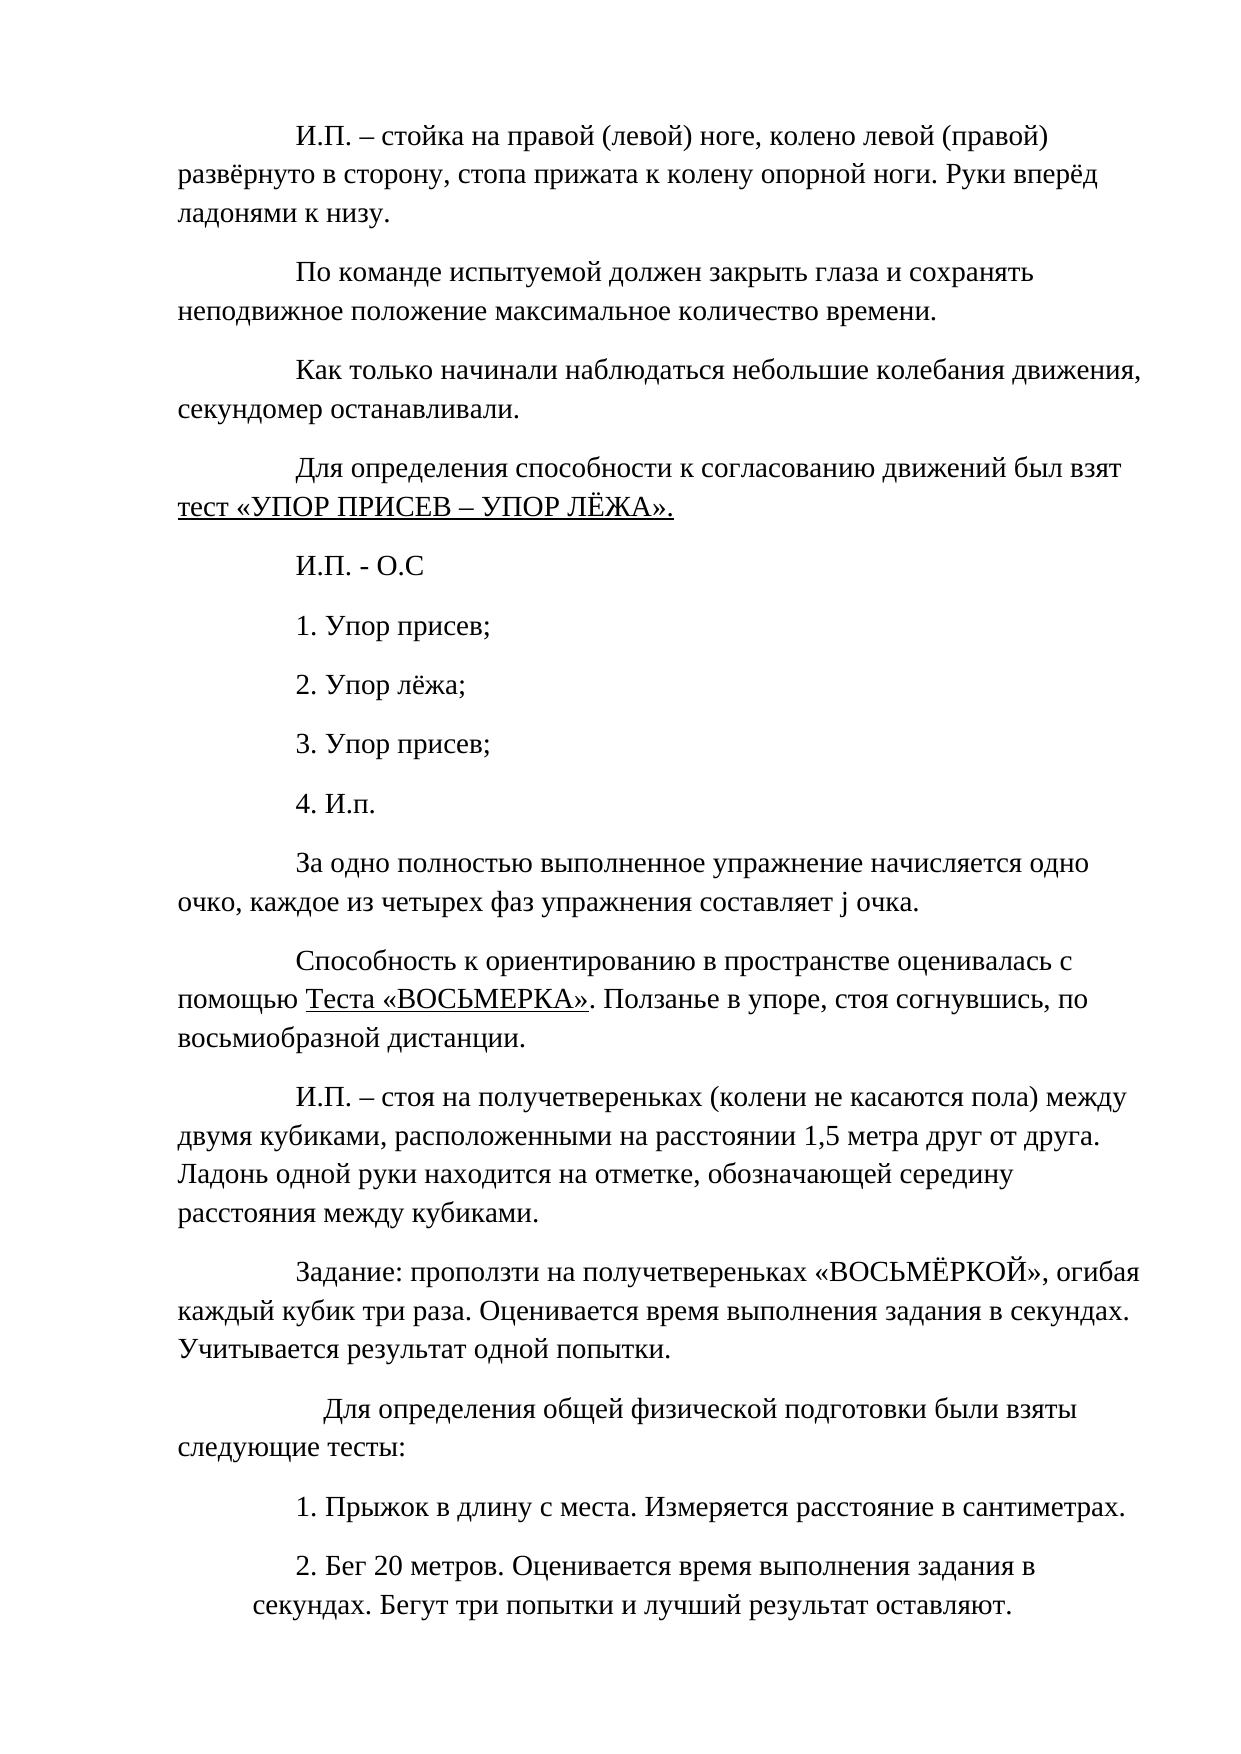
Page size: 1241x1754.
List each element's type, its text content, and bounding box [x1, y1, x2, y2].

list Бег 20 метров. Оценивается время выполнения задания в секундах. Бегут три попытки и лучший результат оставляют. [252, 1548, 1152, 1620]
text По команде испытуемой должен закрыть глаза и сохранять неподвижное положение максимальное количество времени. [177, 254, 1152, 327]
text Способность к ориентированию в пространстве оценивалась с помощью Теста «ВОСЬМЕРКА». Ползанье в упоре, стоя согнувшись, по восьмиобразной дистанции. [177, 943, 1152, 1054]
text Для определения способности к согласованию движений был взят тест «УПОР ПРИСЕВ – УПОР ЛЁЖА». [177, 450, 1152, 522]
list Прыжок в длину с места. Измеряется расстояние в сантиметрах. [252, 1489, 1152, 1522]
text 3. Упор присев; [177, 726, 1152, 760]
text Для определения общей физической подготовки были взяты следующие тесты: [177, 1391, 1152, 1463]
text 1. Упор присев; [177, 608, 1152, 641]
text И.П. – стойка на правой (левой) ноге, колено левой (правой) развёрнуто в сторону, стопа прижата к колену опорной ноги. Руки вперёд ладонями к низу. [177, 118, 1152, 229]
text Задание: проползти на получетвереньках «ВОСЬМЁРКОЙ», огибая каждый кубик три раза. Оценивается время выполнения задания в секундах. Учитывается результат одной попытки. [177, 1254, 1152, 1365]
text Как только начинали наблюдаться небольшие колебания движения, секундомер останавливали. [177, 352, 1152, 424]
text За одно полностью выполненное упражнение начисляется одно очко, каждое из четырех фаз упражнения составляет j очка. [177, 845, 1152, 917]
text И.П. – стоя на получетвереньках (колени не касаются пола) между двумя кубиками, расположенными на расстоянии 1,5 метра друг от друга. Ладонь одной руки находится на отметке, обозначающей середину расстояния между кубиками. [177, 1079, 1152, 1229]
text 4. И.п. [177, 786, 1152, 819]
text 2. Упор лёжа; [177, 667, 1152, 701]
text И.П. - О.С [177, 548, 1152, 582]
